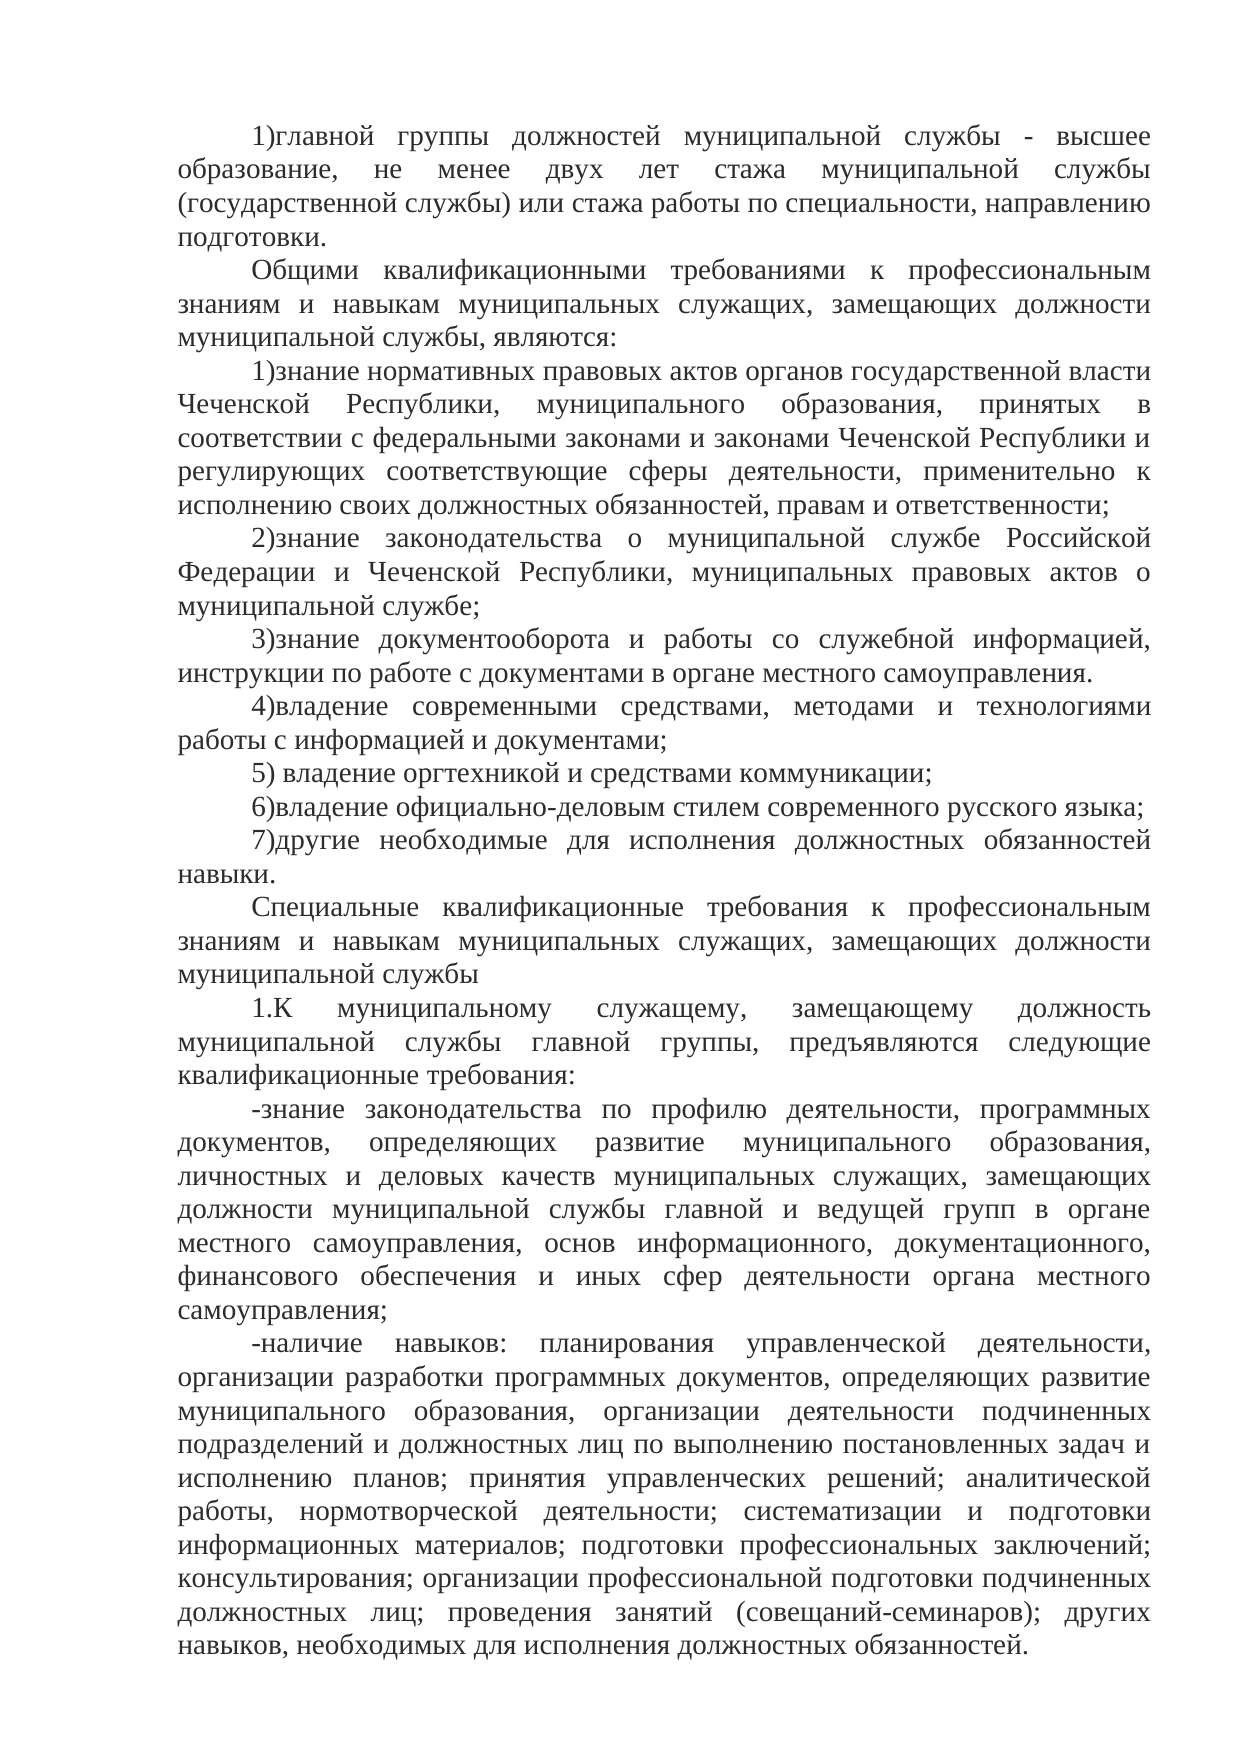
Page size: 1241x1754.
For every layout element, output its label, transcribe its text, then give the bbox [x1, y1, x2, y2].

text 3)знание документооборота и работы со служебной информацией, инструкции по работе с документами в органе местного самоуправления. [177, 621, 1152, 688]
text 1)знание нормативных правовых актов органов государственной власти Чеченской Республики, муниципального образования, принятых в соответствии с федеральными законами и законами Чеченской Республики и регулирующих соответствующие сферы деятельности, применительно к исполнению своих должностных обязанностей, правам и ответственности; [177, 353, 1152, 521]
text 5) владение оргтехникой и средствами коммуникации; [177, 755, 1152, 789]
text 7)другие необходимые для исполнения должностных обязанностей навыки. [177, 822, 1152, 889]
text 1.К муниципальному служащему, замещающему должность муниципальной службы главной группы, предъявляются следующие квалификационные требования: [177, 990, 1152, 1091]
text 6)владение официально-деловым стилем современного русского языка; [177, 789, 1152, 822]
text 4)владение современными средствами, методами и технологиями работы с информацией и документами; [177, 688, 1152, 755]
text -наличие навыков: планирования управленческой деятельности, организации разработки программных документов, определяющих развитие муниципального образования, организации деятельности подчиненных подразделений и должностных лиц по выполнению постановленных задач и исполнению планов; принятия управленческих решений; аналитической работы, нормотворческой деятельности; систематизации и подготовки информационных материалов; подготовки профессиональных заключений; консультирования; организации профессиональной подготовки подчиненных должностных лиц; проведения занятий (совещаний-семинаров); других навыков, необходимых для исполнения должностных обязанностей. [177, 1326, 1152, 1661]
text Специальные квалификационные требования к профессиональным знаниям и навыкам муниципальных служащих, замещающих должности муниципальной службы [177, 889, 1152, 990]
text -знание законодательства по профилю деятельности, программных документов, определяющих развитие муниципального образования, личностных и деловых качеств муниципальных служащих, замещающих должности муниципальной службы главной и ведущей групп в органе местного самоуправления, основ информационного, документационного, финансового обеспечения и иных сфер деятельности органа местного самоуправления; [177, 1091, 1152, 1326]
text 2)знание законодательства о муниципальной службе Российской Федерации и Чеченской Республики, муниципальных правовых актов о муниципальной службе; [177, 521, 1152, 621]
text Общими квалификационными требованиями к профессиональным знаниям и навыкам муниципальных служащих, замещающих должности муниципальной службы, являются: [177, 252, 1152, 353]
text 1)главной группы должностей муниципальной службы - высшее образование, не менее двух лет стажа муниципальной службы (государственной службы) или стажа работы по специальности, направлению подготовки. [177, 118, 1152, 252]
